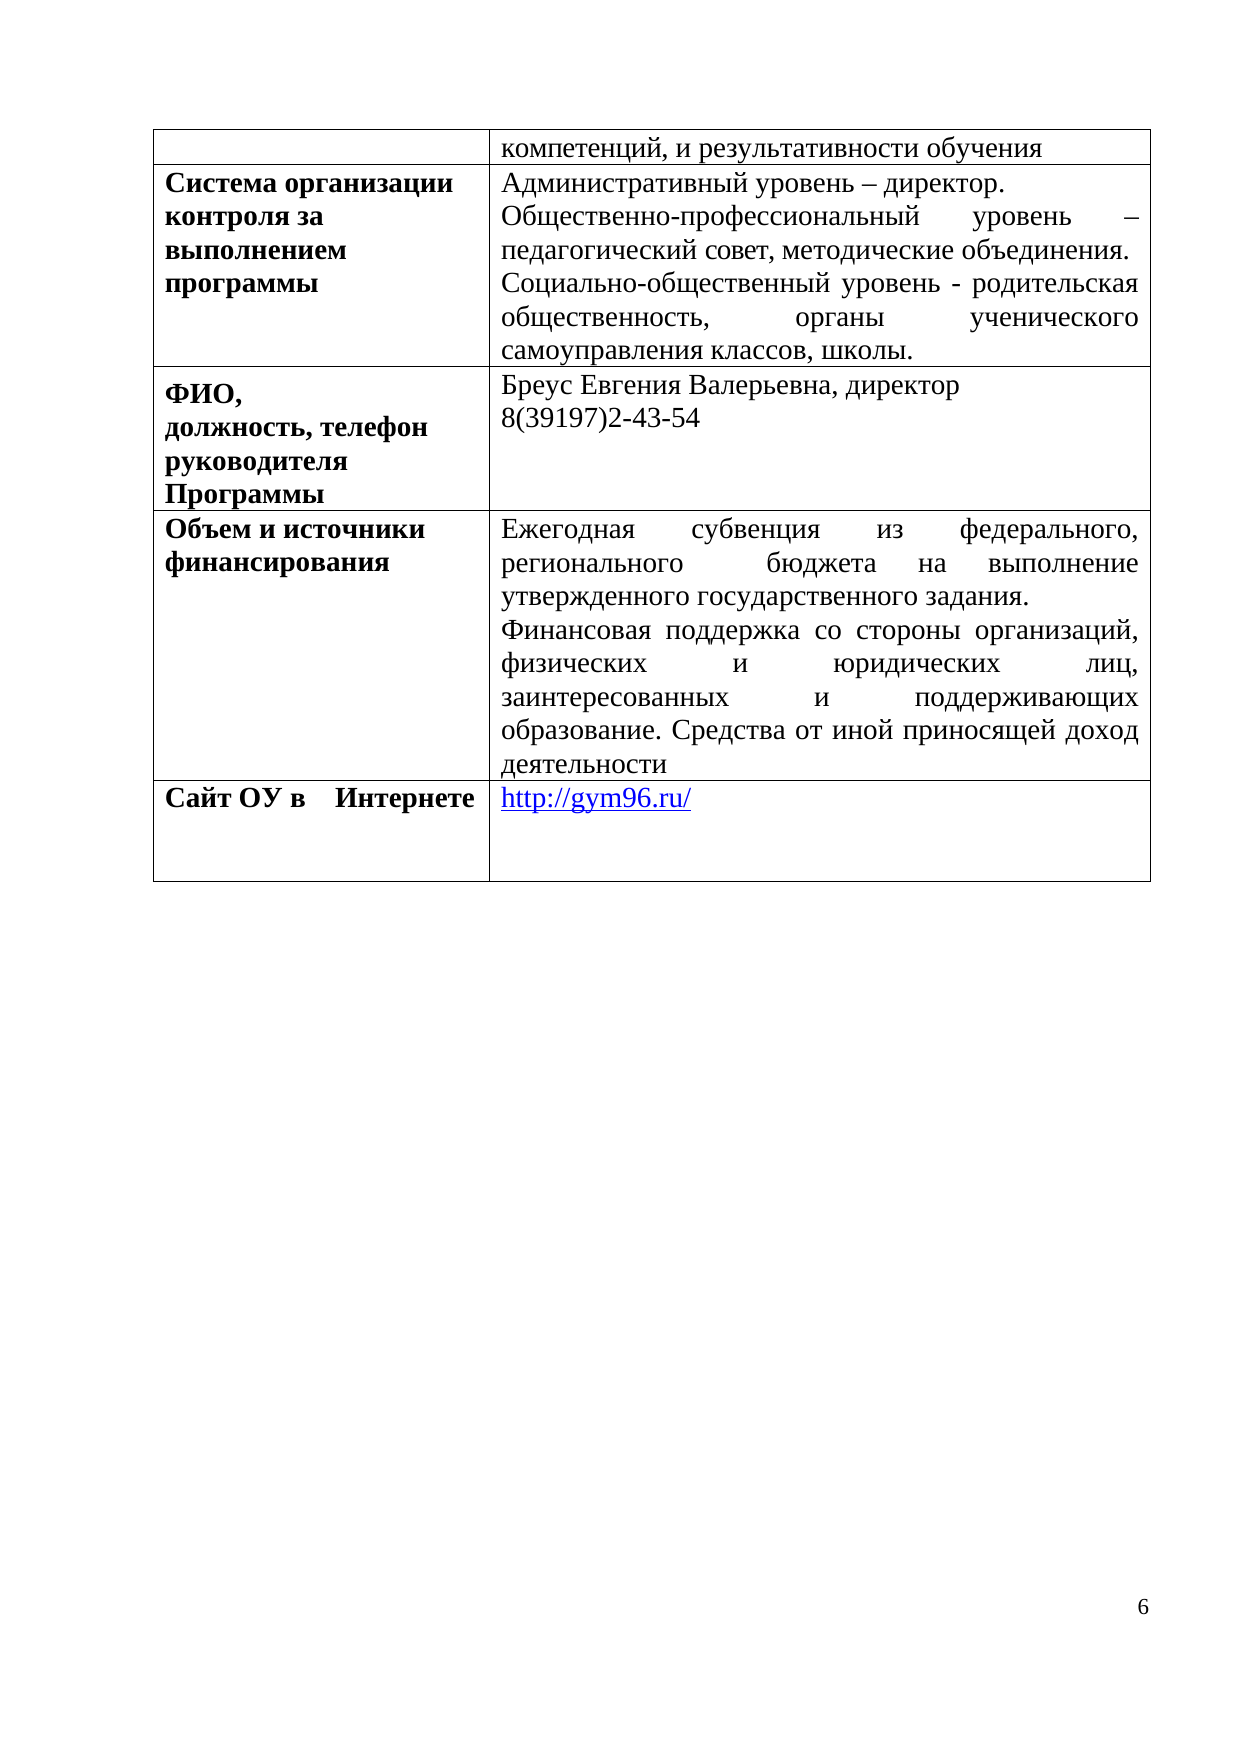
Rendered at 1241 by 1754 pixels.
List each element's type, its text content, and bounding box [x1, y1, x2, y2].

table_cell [154, 130, 489, 164]
table_cell Ежегодная субвенция из федерального, регионального бюджета на выполнение утвержденного государственного задания. Финансовая поддержка со стороны организаций, физических и юридических лиц, заинтересованных и поддерживающих образование. Средства от иной приносящей доход деятельности [490, 511, 1150, 779]
table_cell Объем и источники финансирования [154, 511, 489, 779]
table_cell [490, 130, 1150, 164]
table_cell Бреус Евгения Валерьевна, директор 8(39197)2-43-54 [490, 367, 1150, 510]
table_cell Сайт ОУ в Интернете [154, 781, 489, 881]
table_cell ФИО, должность, телефон руководителя Программы [154, 367, 489, 510]
table_cell http://gym96.ru/ [490, 781, 1150, 881]
table_cell Система организации контроля за выполнением программы [154, 165, 489, 366]
table_cell Административный уровень – директор. Общественно-профессиональный уровень – педагогический совет, методические объединения. Социально-общественный уровень - родительская общественность, органы ученического самоуправления классов, школы. [490, 165, 1150, 366]
